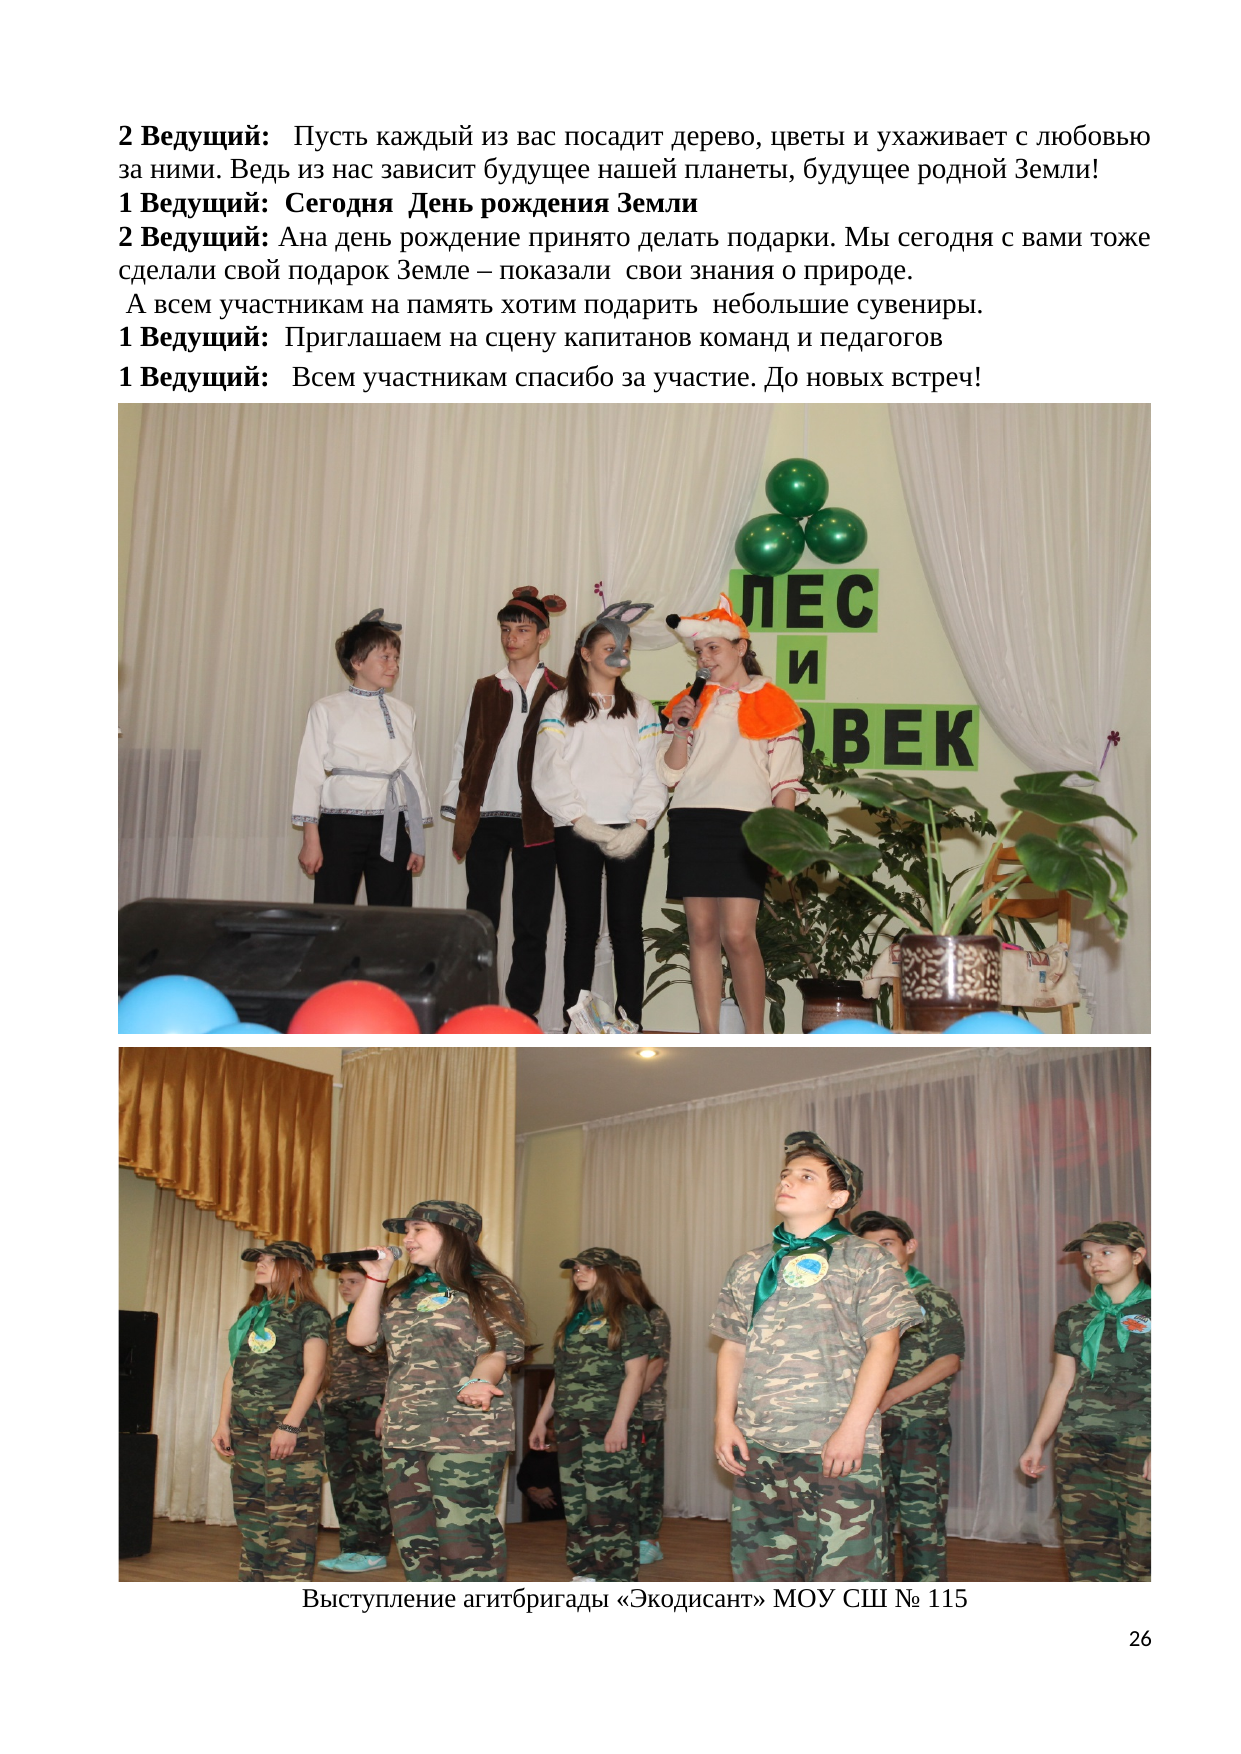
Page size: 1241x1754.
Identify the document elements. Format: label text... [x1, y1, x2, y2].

text А всем участникам на память хотим подарить небольшие сувениры. [118, 286, 1152, 319]
text 1 Ведущий: Приглашаем на сцену капитанов команд и педагогов [118, 319, 1152, 353]
text 2 Ведущий: Пусть каждый из вас посадит дерево, цветы и ухаживает с любовью за ними. Ведь из нас зависит будущее нашей планеты, будущее родной Земли! [118, 118, 1152, 185]
text 1 Ведущий: Всем участникам спасибо за участие. До новых встреч! [118, 359, 1152, 393]
text 2 Ведущий: Ана день рождение принято делать подарки. Мы сегодня с вами тоже сделали свой подарок Земле – показали свои знания о природе. [118, 219, 1152, 286]
text Выступление агитбригады «Экодисант» МОУ СШ № 115 [118, 1582, 1152, 1613]
picture [118, 1047, 1152, 1582]
text 1 Ведущий: Сегодня День рождения Земли [118, 185, 1152, 219]
picture [118, 403, 1151, 1034]
